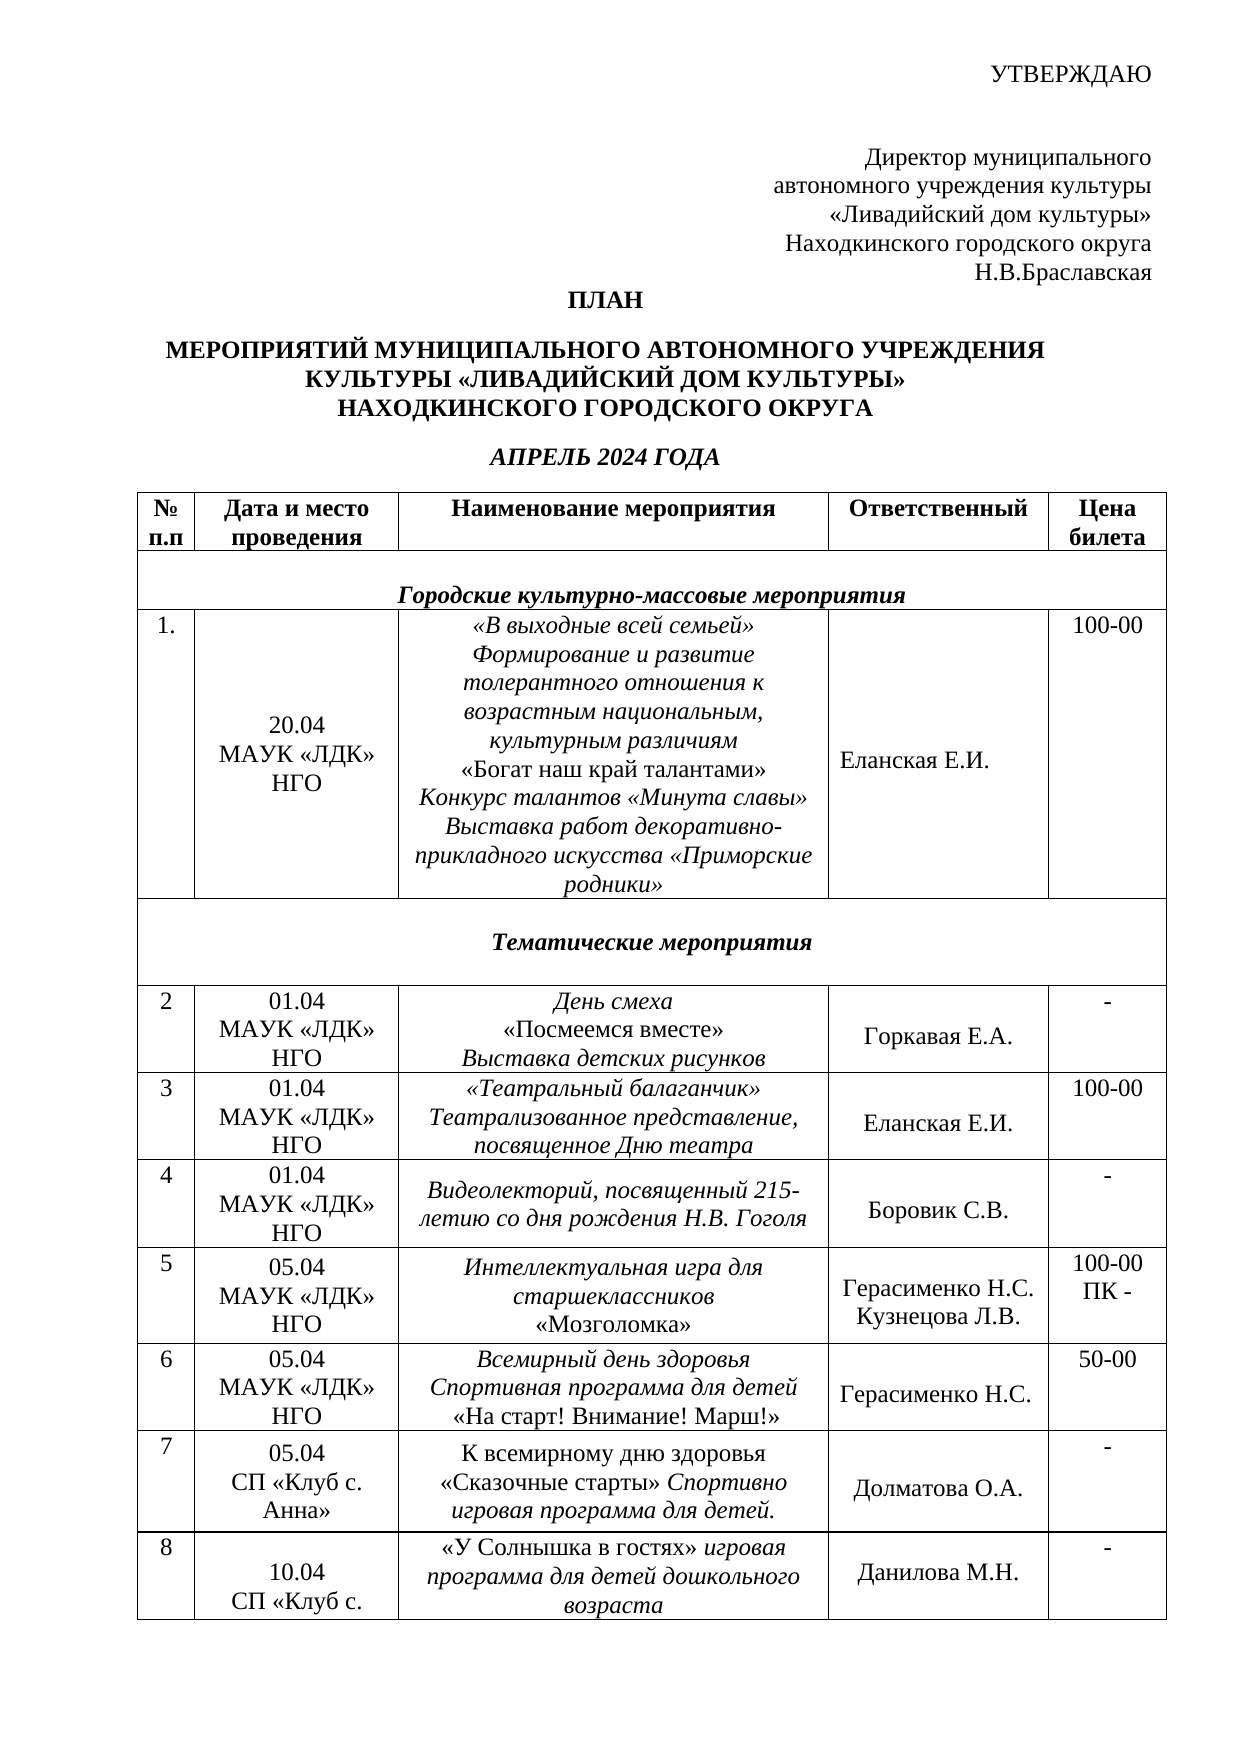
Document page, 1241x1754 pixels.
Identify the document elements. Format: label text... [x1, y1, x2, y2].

table_cell «Театральный балаганчик» Театрализованное представление, посвященное Дню театра [399, 1073, 828, 1159]
table_cell 5 [138, 1248, 194, 1343]
table_cell Еланская Е.И. [829, 610, 1048, 897]
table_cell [195, 1533, 398, 1619]
text МЕРОПРИЯТИЙ МУНИЦИПАЛЬНОГО АВТОНОМНОГО УЧРЕЖДЕНИЯ КУЛЬТУРЫ «ЛИВАДИЙСКИЙ ДОМ КУЛЬТУРЫ» НАХОДКИНСКОГО ГОРОДСКОГО ОКРУГА [59, 335, 1152, 421]
table_header № п.п [138, 493, 194, 550]
table_cell 8 [138, 1533, 194, 1619]
table_cell «В выходные всей семьей» Формирование и развитие толерантного отношения к возрастным национальным, культурным различиям «Богат наш край талантами» Конкурс талантов «Минута славы» Выставка работ декоративно-прикладного искусства «Приморские родники» [399, 610, 828, 897]
table_cell 2 [138, 986, 194, 1072]
table_cell 05.04 МАУК «ЛДК» НГО [195, 1248, 398, 1343]
text Н.В.Браславская [59, 257, 1152, 286]
text Находкинского городского округа [59, 228, 1152, 257]
table_cell Всемирный день здоровья Спортивная программа для детей «На старт! Внимание! Марш!» [399, 1344, 828, 1430]
table_cell 05.04 МАУК «ЛДК» НГО [195, 1344, 398, 1430]
table_cell - [1049, 1160, 1166, 1247]
table_cell - [1049, 1533, 1166, 1619]
table_cell - [1049, 1431, 1166, 1531]
table_cell 100-00 [1049, 610, 1166, 897]
table_cell 05.04 СП «Клуб с. Анна» [195, 1431, 398, 1531]
table_cell К всемирному дню здоровья «Сказочные старты» Спортивно игровая программа для детей. [399, 1431, 828, 1531]
table_cell 100-00 [1049, 1073, 1166, 1159]
table_header Ответственный [829, 493, 1048, 550]
table_cell 7 [138, 1431, 194, 1531]
table_cell 01.04 МАУК «ЛДК» НГО [195, 1160, 398, 1247]
table_cell Еланская Е.И. [829, 1073, 1048, 1159]
table_cell 1. [138, 610, 194, 897]
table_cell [399, 1533, 828, 1619]
table_cell 01.04 МАУК «ЛДК» НГО [195, 1073, 398, 1159]
text АПРЕЛЬ 2024 ГОДА [59, 442, 1152, 471]
text Директор муниципального [59, 142, 1152, 171]
table_header Наименование мероприятия [399, 493, 828, 550]
table_cell Интеллектуальная игра для старшеклассников «Мозголомка» [399, 1248, 828, 1343]
table_cell 3 [138, 1073, 194, 1159]
table_cell Герасименко Н.С. [829, 1344, 1048, 1430]
table_cell - [1049, 986, 1166, 1072]
table_cell 100-00 ПК - [1049, 1248, 1166, 1343]
text ПЛАН [59, 286, 1152, 314]
text УТВЕРЖДАЮ [59, 59, 1152, 88]
table_cell Городские культурно-массовые мероприятия [138, 551, 1166, 609]
table_cell День смеха «Посмеемся вместе» Выставка детских рисунков [399, 986, 828, 1072]
table_cell 50-00 [1049, 1344, 1166, 1430]
table_cell 4 [138, 1160, 194, 1247]
table_cell 20.04 МАУК «ЛДК» НГО [195, 610, 398, 897]
text «Ливадийский дом культуры» [59, 199, 1152, 228]
text автономного учреждения культуры [59, 171, 1152, 199]
table_header Дата и место проведения [195, 493, 398, 550]
table_cell Данилова М.Н. [829, 1533, 1048, 1619]
table_cell 01.04 МАУК «ЛДК» НГО [195, 986, 398, 1072]
table_cell Видеолекторий, посвященный 215-летию со дня рождения Н.В. Гоголя [399, 1160, 828, 1247]
table_cell Долматова О.А. [829, 1431, 1048, 1531]
table_cell 6 [138, 1344, 194, 1430]
table_cell Тематические мероприятия [138, 899, 1166, 985]
table_cell Боровик С.В. [829, 1160, 1048, 1247]
table_header Цена билета [1049, 493, 1166, 550]
table_cell Герасименко Н.С. Кузнецова Л.В. [829, 1248, 1048, 1343]
table_cell Горкавая Е.А. [829, 986, 1048, 1072]
